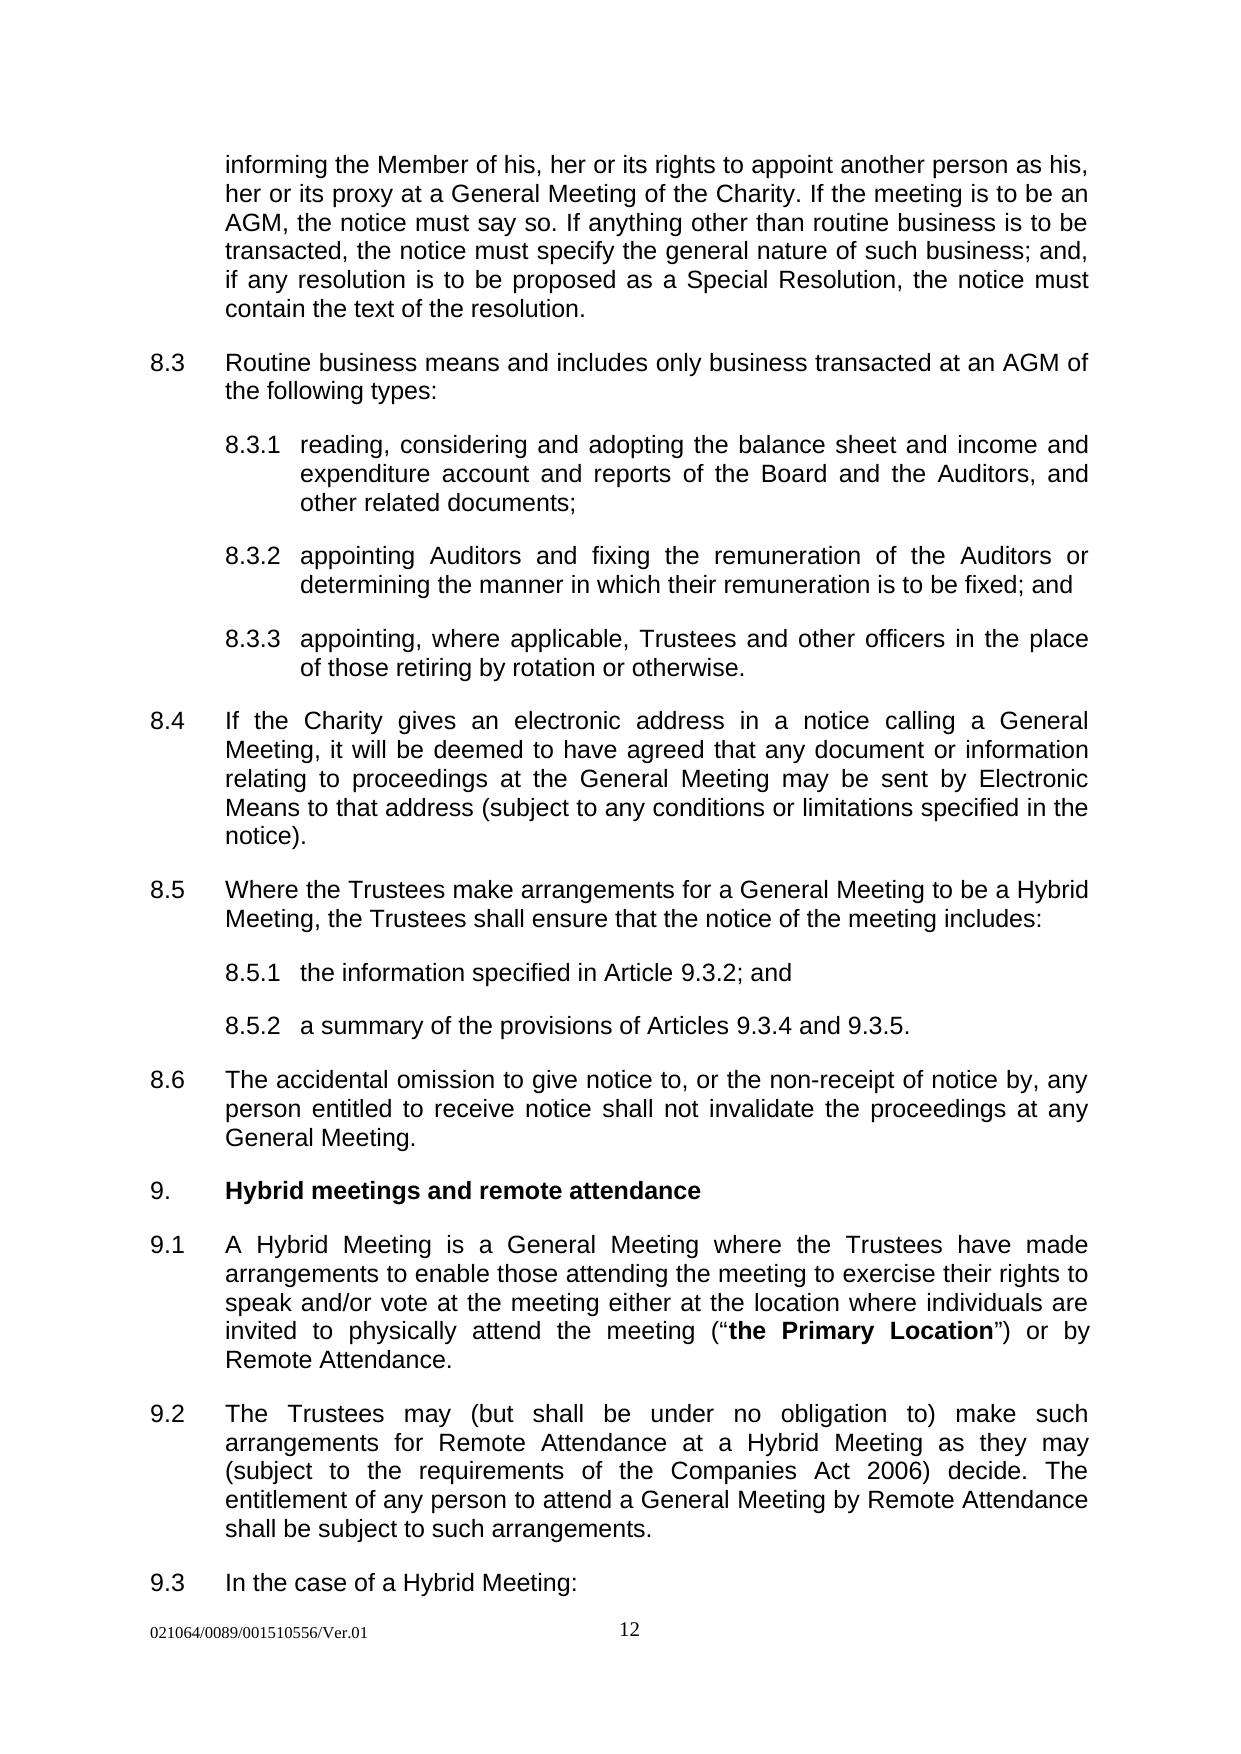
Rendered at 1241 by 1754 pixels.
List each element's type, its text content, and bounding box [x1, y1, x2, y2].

text In the case of a Hybrid Meeting: [150, 1567, 1090, 1596]
text A Hybrid Meeting is a General Meeting where the Trustees have made arrangements to enable those attending the meeting to exercise their rights to speak and/or vote at the meeting either at the location where individuals are invited to physically attend the meeting (“the Primary Location”) or by Remote Attendance. [150, 1230, 1090, 1374]
text appointing, where applicable, Trustees and other officers in the place of those retiring by rotation or otherwise. [225, 624, 1090, 681]
text Routine business means and includes only business transacted at an AGM of the following types: [150, 347, 1090, 405]
text The accidental omission to give notice to, or the non-receipt of notice by, any person entitled to receive notice shall not invalidate the proceedings at any General Meeting. [150, 1065, 1090, 1151]
text reading, considering and adopting the balance sheet and income and expenditure account and reports of the Board and the Auditors, and other related documents; [225, 430, 1090, 516]
text The Trustees may (but shall be under no obligation to) make such arrangements for Remote Attendance at a Hybrid Meeting as they may (subject to the requirements of the Companies Act 2006) decide. The entitlement of any person to attend a General Meeting by Remote Attendance shall be subject to such arrangements. [150, 1399, 1090, 1542]
text Where the Trustees make arrangements for a General Meeting to be a Hybrid Meeting, the Trustees shall ensure that the notice of the meeting includes: [150, 875, 1090, 932]
text Hybrid meetings and remote attendance [150, 1176, 1090, 1205]
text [150, 150, 1090, 322]
text a summary of the provisions of Articles 9.3.4 and 9.3.5. [225, 1011, 1090, 1040]
text If the Charity gives an electronic address in a notice calling a General Meeting, it will be deemed to have agreed that any document or information relating to proceedings at the General Meeting may be sent by Electronic Means to that address (subject to any conditions or limitations specified in the notice). [150, 706, 1090, 850]
text appointing Auditors and fixing the remuneration of the Auditors or determining the manner in which their remuneration is to be fixed; and [225, 541, 1090, 599]
text the information specified in Article 9.3.2; and [225, 957, 1090, 986]
